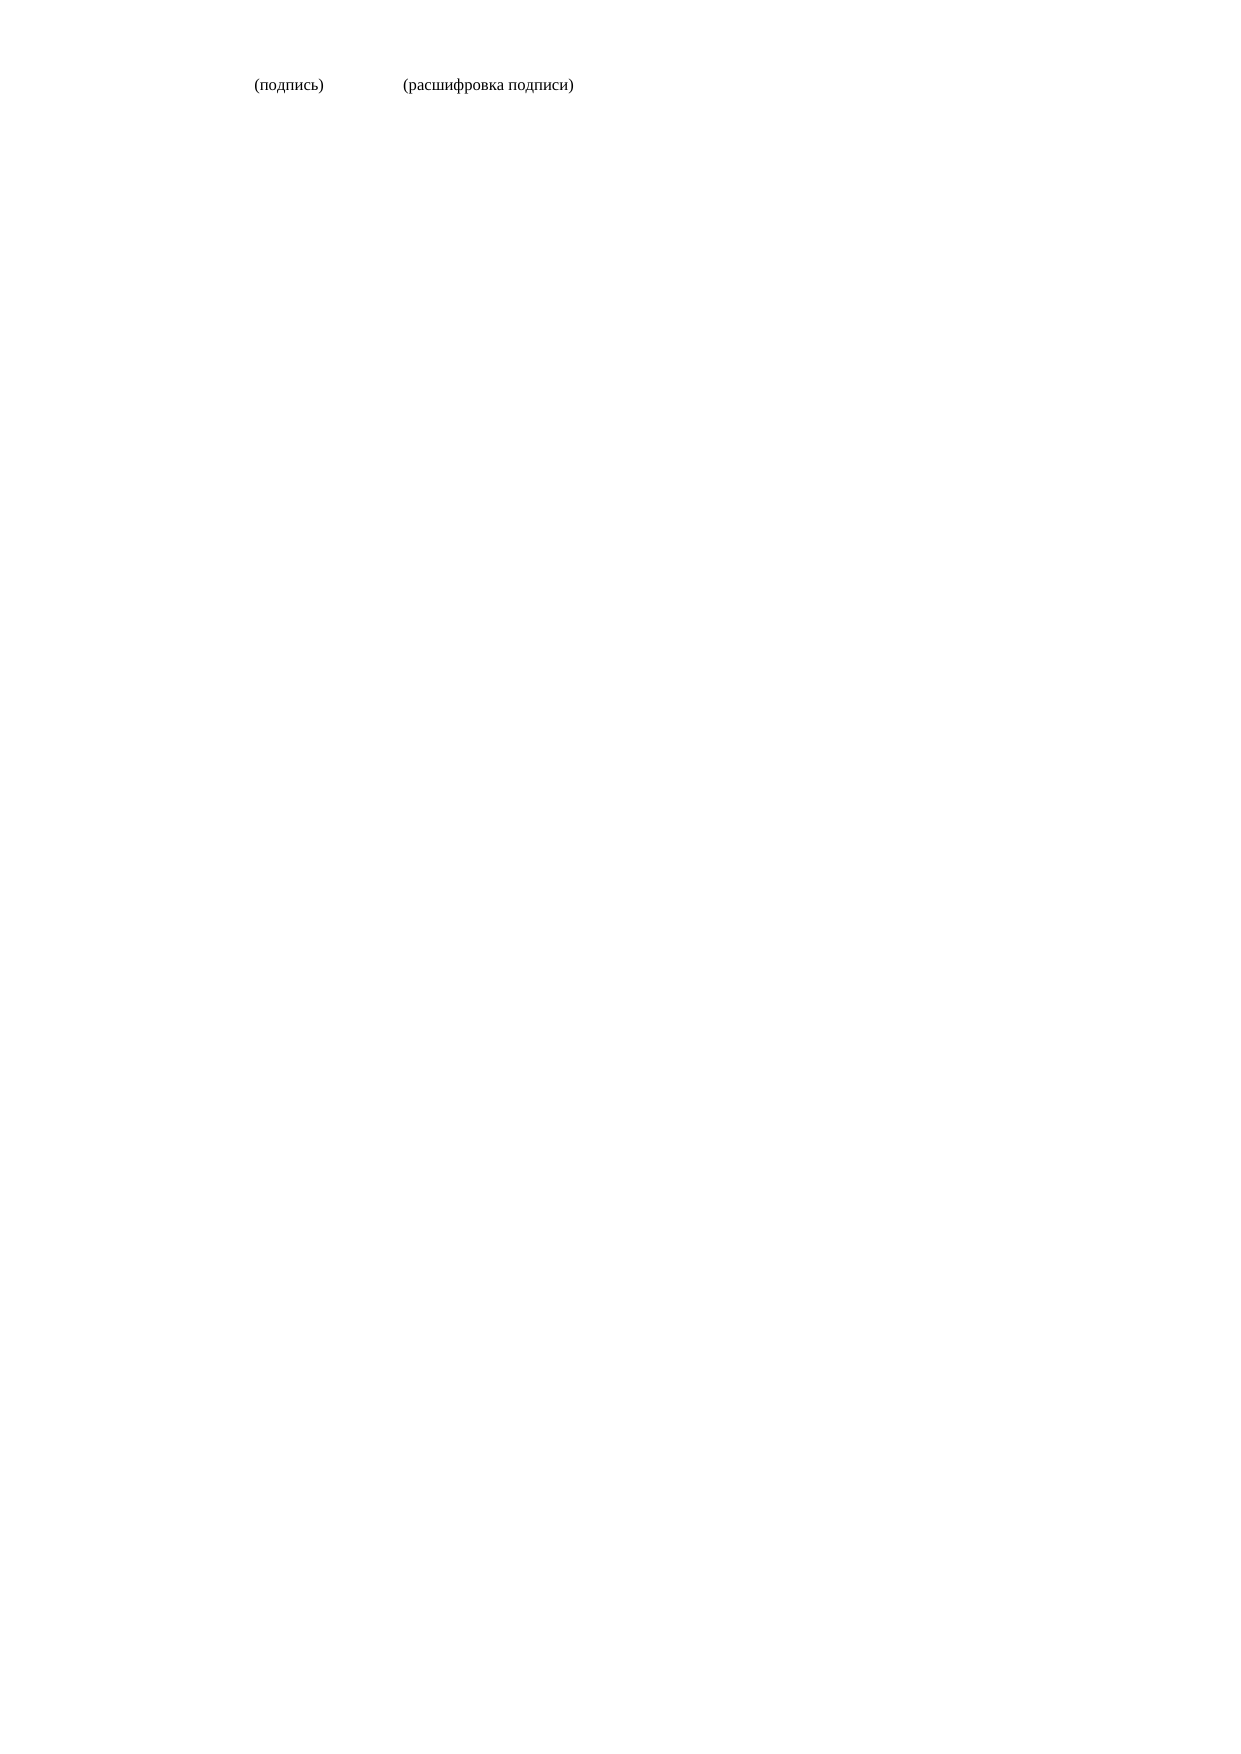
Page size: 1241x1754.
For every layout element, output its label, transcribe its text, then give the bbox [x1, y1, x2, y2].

text (подпись) (расшифровка подписи) [75, 75, 1165, 94]
